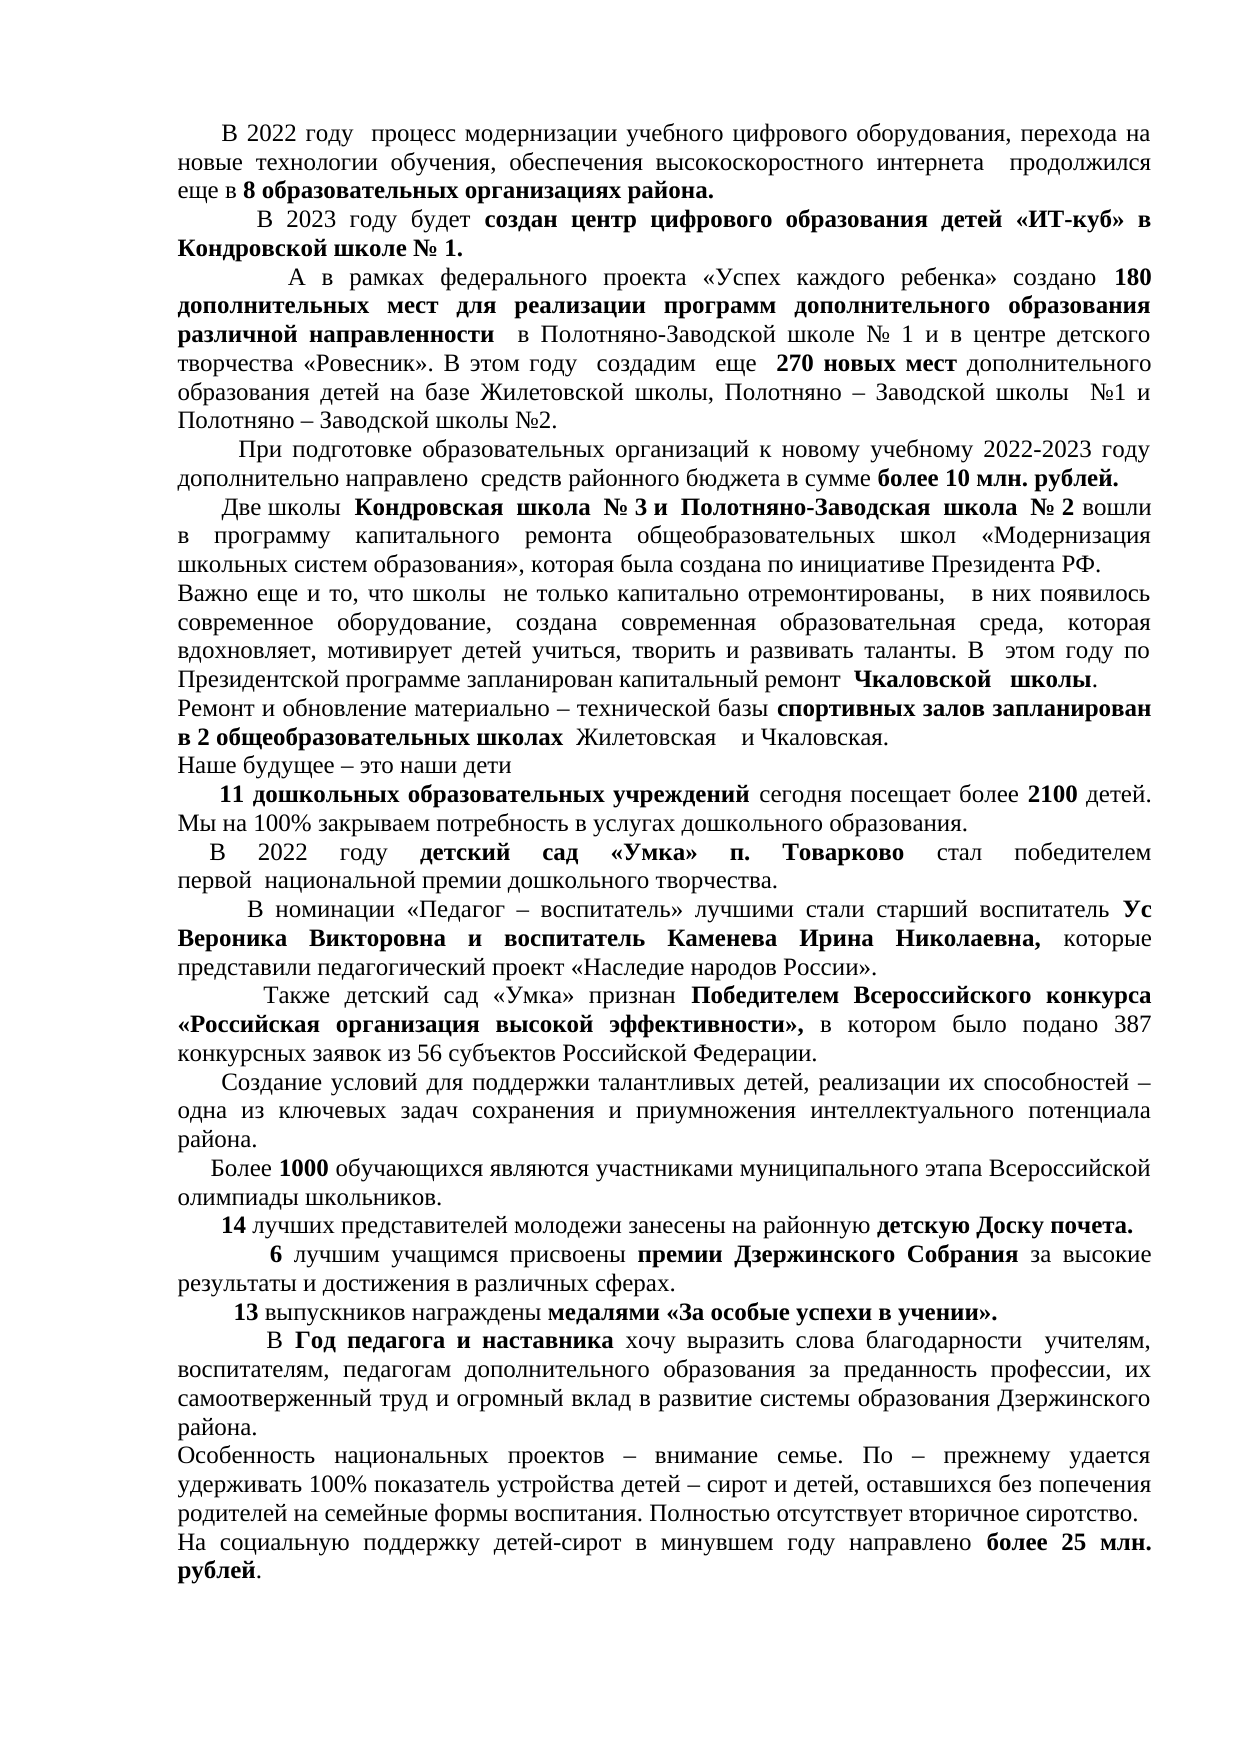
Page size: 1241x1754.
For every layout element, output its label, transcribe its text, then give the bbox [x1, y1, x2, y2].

text 13 выпускников награждены медалями «За особые успехи в учении». [177, 1297, 1152, 1326]
text Особенность национальных проектов – внимание семье. По – прежнему удается удерживать 100% показатель устройства детей – сирот и детей, оставшихся без попечения родителей на семейные формы воспитания. Полностью отсутствует вторичное сиротство. [177, 1441, 1152, 1527]
text 14 лучших представителей молодежи занесены на районную детскую Доску почета. [177, 1211, 1152, 1239]
text В Год педагога и наставника хочу выразить слова благодарности учителям, воспитателям, педагогам дополнительного образования за преданность профессии, их самоотверженный труд и огромный вклад в развитие системы образования Дзержинского района. [177, 1326, 1152, 1441]
text А в рамках федерального проекта «Успех каждого ребенка» создано 180 дополнительных мест для реализации программ дополнительного образования различной направленности в Полотняно-Заводской школе № 1 и в центре детского творчества «Ровесник». В этом году создадим еще 270 новых мест дополнительного образования детей на базе Жилетовской школы, Полотняно – Заводской школы №1 и Полотняно – Заводской школы №2. [177, 262, 1152, 434]
text Ремонт и обновление материально – технической базы спортивных залов запланирован в 2 общеобразовательных школах Жилетовская и Чкаловская. [177, 693, 1152, 751]
text В 2023 году будет создан центр цифрового образования детей «ИТ-куб» в Кондровской школе № 1. [177, 204, 1152, 262]
text В номинации «Педагог – воспитатель» лучшими стали старший воспитатель Ус Вероника Викторовна и воспитатель Каменева Ирина Николаевна, которые представили педагогический проект «Наследие народов России». [177, 894, 1152, 981]
text В 2022 году детский сад «Умка» п. Товарково стал победителем первой национальной премии дошкольного творчества. [177, 837, 1152, 894]
text Важно еще и то, что школы не только капитально отремонтированы, в них появилось современное оборудование, создана современная образовательная среда, которая вдохновляет, мотивирует детей учиться, творить и развивать таланты. В этом году по Президентской программе запланирован капитальный ремонт Чкаловской школы. [177, 578, 1152, 693]
text Более 1000 обучающихся являются участниками муниципального этапа Всероссийской олимпиады школьников. [177, 1153, 1152, 1211]
text Наше будущее – это наши дети [177, 751, 1152, 779]
text При подготовке образовательных организаций к новому учебному 2022-2023 году дополнительно направлено средств районного бюджета в сумме более 10 млн. рублей. [177, 434, 1152, 492]
text Создание условий для поддержки талантливых детей, реализации их способностей – одна из ключевых задач сохранения и приумножения интеллектуального потенциала района. [177, 1067, 1152, 1153]
text В 2022 году процесс модернизации учебного цифрового оборудования, перехода на новые технологии обучения, обеспечения высокоскоростного интернета продолжился еще в 8 образовательных организациях района. [177, 118, 1152, 204]
text 6 лучшим учащимся присвоены премии Дзержинского Собрания за высокие результаты и достижения в различных сферах. [177, 1239, 1152, 1297]
text На социальную поддержку детей-сирот в минувшем году направлено более 25 млн. рублей. [177, 1527, 1152, 1584]
text Две школы Кондровская школа № 3 и Полотняно-Заводская школа № 2 вошли в программу капитального ремонта общеобразовательных школ «Модернизация школьных систем образования», которая была создана по инициативе Президента РФ. [177, 492, 1152, 578]
text 11 дошкольных образовательных учреждений сегодня посещает более 2100 детей. Мы на 100% закрываем потребность в услугах дошкольного образования. [177, 779, 1152, 837]
text Также детский сад «Умка» признан Победителем Всероссийского конкурса «Российская организация высокой эффективности», в котором было подано 387 конкурсных заявок из 56 субъектов Российской Федерации. [177, 981, 1152, 1067]
